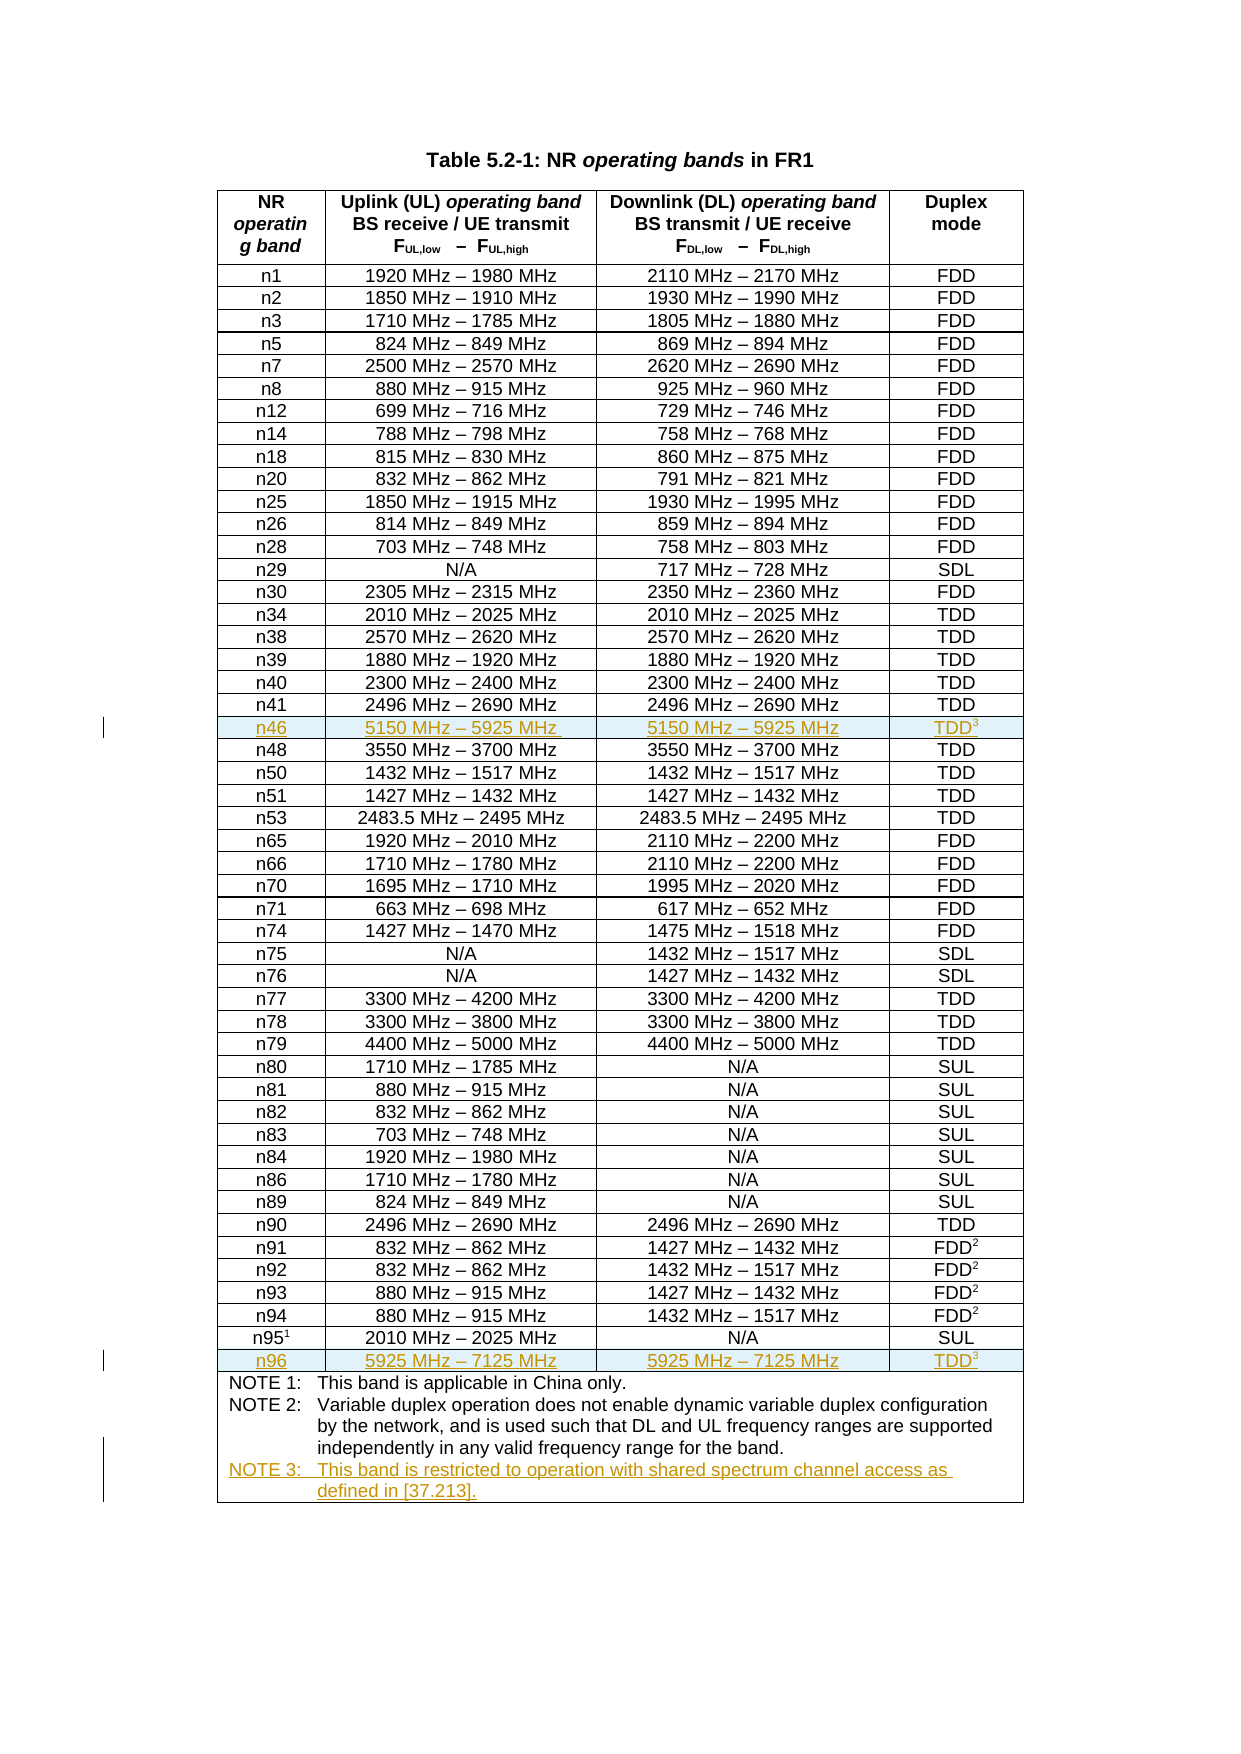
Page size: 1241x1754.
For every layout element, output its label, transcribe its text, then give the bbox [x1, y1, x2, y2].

table_cell FDD2 [890, 1304, 1023, 1326]
table_cell n20 [218, 468, 325, 489]
table_cell FDD [890, 920, 1023, 942]
table_cell n29 [218, 559, 325, 580]
table_cell 1920 MHz – 2010 MHz [326, 830, 596, 851]
table_cell 717 MHz – 728 MHz [597, 559, 889, 580]
table_cell n83 [218, 1124, 325, 1145]
table_cell 2483.5 MHz – 2495 MHz [326, 807, 596, 829]
table_cell 2496 MHz – 2690 MHz [326, 1214, 596, 1236]
table_header Uplink (UL) operating band BS receive / UE transmit FUL,low – FUL,high [326, 191, 596, 263]
table_cell TDD [890, 762, 1023, 783]
table_cell 832 MHz – 862 MHz [326, 1237, 596, 1258]
table_cell N/A [326, 943, 596, 964]
table_cell n2 [218, 287, 325, 309]
table_cell 3550 MHz – 3700 MHz [326, 739, 596, 761]
table_cell 3300 MHz – 3800 MHz [326, 1011, 596, 1032]
table_cell FDD [890, 265, 1023, 286]
table_cell n14 [218, 423, 325, 444]
table_cell 2350 MHz – 2360 MHz [597, 581, 889, 603]
table_cell 1432 MHz – 1517 MHz [597, 1304, 889, 1326]
table_cell 1427 MHz – 1432 MHz [597, 1237, 889, 1258]
table_cell SUL [890, 1146, 1023, 1168]
table_cell FDD [890, 581, 1023, 603]
table_cell 2300 MHz – 2400 MHz [326, 671, 596, 693]
table_cell 758 MHz – 803 MHz [597, 536, 889, 557]
table_cell 2496 MHz – 2690 MHz [326, 694, 596, 716]
table_cell 3550 MHz – 3700 MHz [597, 739, 889, 761]
table_cell 703 MHz – 748 MHz [326, 536, 596, 557]
table_cell 1427 MHz – 1432 MHz [597, 1282, 889, 1303]
table_cell 3300 MHz – 3800 MHz [597, 1011, 889, 1032]
table_cell n34 [218, 604, 325, 625]
text Table 5.2-1: NR operating bands in FR1 [118, 147, 1122, 171]
table_cell 2496 MHz – 2690 MHz [597, 694, 889, 716]
table_cell FDD [890, 355, 1023, 377]
table_cell 832 MHz – 862 MHz [326, 468, 596, 489]
table_cell 1920 MHz – 1980 MHz [326, 1146, 596, 1168]
table_cell N/A [326, 559, 596, 580]
table_cell 1432 MHz – 1517 MHz [597, 943, 889, 964]
table_cell n71 [218, 898, 325, 919]
table_cell FDD [890, 287, 1023, 309]
table_cell n76 [218, 965, 325, 987]
table_cell FDD [890, 513, 1023, 535]
table_cell 1880 MHz – 1920 MHz [326, 649, 596, 670]
table_cell 617 MHz – 652 MHz [597, 898, 889, 919]
table_cell n8 [218, 378, 325, 399]
table_cell TDD [890, 785, 1023, 806]
table_cell 1710 MHz – 1780 MHz [326, 1169, 596, 1190]
table_cell 2300 MHz – 2400 MHz [597, 671, 889, 693]
table_cell 3300 MHz – 4200 MHz [326, 988, 596, 1009]
table_cell n30 [218, 581, 325, 603]
table_cell n74 [218, 920, 325, 942]
table_cell TDD [890, 626, 1023, 648]
table_cell FDD [890, 852, 1023, 874]
table_cell 1850 MHz – 1910 MHz [326, 287, 596, 309]
table_cell TDD [890, 1033, 1023, 1055]
table_cell 880 MHz – 915 MHz [326, 1078, 596, 1100]
table_cell N/A [597, 1327, 889, 1348]
table_cell 1432 MHz – 1517 MHz [326, 762, 596, 783]
table_cell 2110 MHz – 2200 MHz [597, 852, 889, 874]
table_cell N/A [597, 1124, 889, 1145]
table_cell n39 [218, 649, 325, 670]
table_cell 2010 MHz – 2025 MHz [326, 604, 596, 625]
table_cell 1432 MHz – 1517 MHz [597, 762, 889, 783]
table_cell N/A [597, 1056, 889, 1077]
table_cell FDD [890, 898, 1023, 919]
table_cell 880 MHz – 915 MHz [326, 1304, 596, 1326]
table_cell 1710 MHz – 1785 MHz [326, 1056, 596, 1077]
table_cell 1427 MHz – 1432 MHz [326, 785, 596, 806]
table_cell SUL [890, 1191, 1023, 1213]
table_cell N/A [597, 1078, 889, 1100]
table_cell 2010 MHz – 2025 MHz [597, 604, 889, 625]
table_cell SUL [890, 1327, 1023, 1348]
table_cell 1850 MHz – 1915 MHz [326, 491, 596, 512]
table_cell FDD [890, 875, 1023, 896]
table_cell FDD [890, 310, 1023, 331]
table_cell 2496 MHz – 2690 MHz [597, 1214, 889, 1236]
table_cell 1432 MHz – 1517 MHz [597, 1259, 889, 1281]
table_cell 3300 MHz – 4200 MHz [597, 988, 889, 1009]
table_cell SDL [890, 559, 1023, 580]
table_cell n18 [218, 445, 325, 467]
table_cell 2500 MHz – 2570 MHz [326, 355, 596, 377]
table_cell TDD [890, 988, 1023, 1009]
table_cell NOTE 1: This band is applicable in China only. NOTE 2: Variable duplex operation does not enable dynamic variable duplex configuration by the network, and is used such that DL and UL frequency ranges are supported independently in any valid frequency range for the band. [218, 1372, 1023, 1502]
table_cell 824 MHz – 849 MHz [326, 1191, 596, 1213]
table_cell 869 MHz – 894 MHz [597, 333, 889, 354]
table_cell 2483.5 MHz – 2495 MHz [597, 807, 889, 829]
table_cell n40 [218, 671, 325, 693]
table_cell SUL [890, 1078, 1023, 1100]
table_cell n93 [218, 1282, 325, 1303]
table_header Downlink (DL) operating band BS transmit / UE receive FDL,low – FDL,high [597, 191, 889, 263]
table_cell n28 [218, 536, 325, 557]
table_cell 1710 MHz – 1785 MHz [326, 310, 596, 331]
table_cell 1930 MHz – 1990 MHz [597, 287, 889, 309]
table_cell SDL [890, 943, 1023, 964]
table_cell FDD [890, 830, 1023, 851]
table_cell 791 MHz – 821 MHz [597, 468, 889, 489]
table_cell 1920 MHz – 1980 MHz [326, 265, 596, 286]
table_cell SUL [890, 1169, 1023, 1190]
table_cell n5 [218, 333, 325, 354]
table_cell TDD [890, 807, 1023, 829]
table_cell n82 [218, 1101, 325, 1122]
table_cell 1427 MHz – 1470 MHz [326, 920, 596, 942]
table_cell TDD [890, 671, 1023, 693]
table_cell 1930 MHz – 1995 MHz [597, 491, 889, 512]
table_cell n1 [218, 265, 325, 286]
table_cell FDD2 [890, 1259, 1023, 1281]
table_cell n951 [218, 1327, 325, 1348]
table_cell n65 [218, 830, 325, 851]
table_cell n48 [218, 739, 325, 761]
table_cell 2620 MHz – 2690 MHz [597, 355, 889, 377]
table_header NR operating band [218, 191, 325, 263]
table_cell TDD [890, 604, 1023, 625]
table_cell n25 [218, 491, 325, 512]
table_cell 832 MHz – 862 MHz [326, 1101, 596, 1122]
table_cell n94 [218, 1304, 325, 1326]
table_cell n90 [218, 1214, 325, 1236]
table_cell 788 MHz – 798 MHz [326, 423, 596, 444]
table_cell FDD [890, 423, 1023, 444]
table_cell 832 MHz – 862 MHz [326, 1259, 596, 1281]
table_cell n51 [218, 785, 325, 806]
table_cell n91 [218, 1237, 325, 1258]
table_cell 2570 MHz – 2620 MHz [597, 626, 889, 648]
table_cell n92 [218, 1259, 325, 1281]
table_cell FDD [890, 445, 1023, 467]
table_cell FDD [890, 378, 1023, 399]
table_cell 703 MHz – 748 MHz [326, 1124, 596, 1145]
table_cell n81 [218, 1078, 325, 1100]
table_cell 1995 MHz – 2020 MHz [597, 875, 889, 896]
table_cell FDD [890, 468, 1023, 489]
table_cell FDD2 [890, 1282, 1023, 1303]
table_cell 1475 MHz – 1518 MHz [597, 920, 889, 942]
table_cell n53 [218, 807, 325, 829]
table_cell FDD [890, 491, 1023, 512]
table_cell TDD [890, 739, 1023, 761]
table_cell 2110 MHz – 2170 MHz [597, 265, 889, 286]
table_cell n70 [218, 875, 325, 896]
table_cell N/A [326, 965, 596, 987]
table_cell 699 MHz – 716 MHz [326, 400, 596, 422]
table_cell SUL [890, 1101, 1023, 1122]
table_cell TDD [890, 1214, 1023, 1236]
table_cell n41 [218, 694, 325, 716]
table_cell 4400 MHz – 5000 MHz [326, 1033, 596, 1055]
table_cell n78 [218, 1011, 325, 1032]
table_cell 1695 MHz – 1710 MHz [326, 875, 596, 896]
table_cell 880 MHz – 915 MHz [326, 1282, 596, 1303]
table_cell 860 MHz – 875 MHz [597, 445, 889, 467]
table_cell FDD [890, 333, 1023, 354]
table_cell n3 [218, 310, 325, 331]
table_cell 2010 MHz – 2025 MHz [326, 1327, 596, 1348]
table_cell n79 [218, 1033, 325, 1055]
table_cell n75 [218, 943, 325, 964]
table_cell 1805 MHz – 1880 MHz [597, 310, 889, 331]
table_cell SUL [890, 1056, 1023, 1077]
table_cell 1427 MHz – 1432 MHz [597, 785, 889, 806]
table_cell 925 MHz – 960 MHz [597, 378, 889, 399]
table_cell TDD [890, 649, 1023, 670]
table_cell 4400 MHz – 5000 MHz [597, 1033, 889, 1055]
table_cell N/A [597, 1191, 889, 1213]
table_cell 814 MHz – 849 MHz [326, 513, 596, 535]
table_cell FDD [890, 536, 1023, 557]
table_cell n66 [218, 852, 325, 874]
table_cell N/A [597, 1146, 889, 1168]
table_cell n80 [218, 1056, 325, 1077]
table_cell FDD2 [890, 1237, 1023, 1258]
table_cell 824 MHz – 849 MHz [326, 333, 596, 354]
table_cell 1710 MHz – 1780 MHz [326, 852, 596, 874]
table_cell n12 [218, 400, 325, 422]
table_cell n38 [218, 626, 325, 648]
table_cell n86 [218, 1169, 325, 1190]
table_cell n50 [218, 762, 325, 783]
table_cell TDD [890, 694, 1023, 716]
table_cell SDL [890, 965, 1023, 987]
table_cell n7 [218, 355, 325, 377]
table_cell n89 [218, 1191, 325, 1213]
table_cell 2570 MHz – 2620 MHz [326, 626, 596, 648]
table_cell 729 MHz – 746 MHz [597, 400, 889, 422]
table_cell 859 MHz – 894 MHz [597, 513, 889, 535]
table_cell n84 [218, 1146, 325, 1168]
table_cell 880 MHz – 915 MHz [326, 378, 596, 399]
table_cell n26 [218, 513, 325, 535]
table_cell FDD [890, 400, 1023, 422]
table_cell 815 MHz – 830 MHz [326, 445, 596, 467]
table_cell N/A [597, 1101, 889, 1122]
table_cell TDD [890, 1011, 1023, 1032]
table_cell 758 MHz – 768 MHz [597, 423, 889, 444]
table_cell 2305 MHz – 2315 MHz [326, 581, 596, 603]
table_cell 1880 MHz – 1920 MHz [597, 649, 889, 670]
table_cell SUL [890, 1124, 1023, 1145]
table_cell N/A [597, 1169, 889, 1190]
table_cell 663 MHz – 698 MHz [326, 898, 596, 919]
table_cell n77 [218, 988, 325, 1009]
table_header Duplex mode [890, 191, 1023, 263]
table_cell 2110 MHz – 2200 MHz [597, 830, 889, 851]
table_cell 1427 MHz – 1432 MHz [597, 965, 889, 987]
